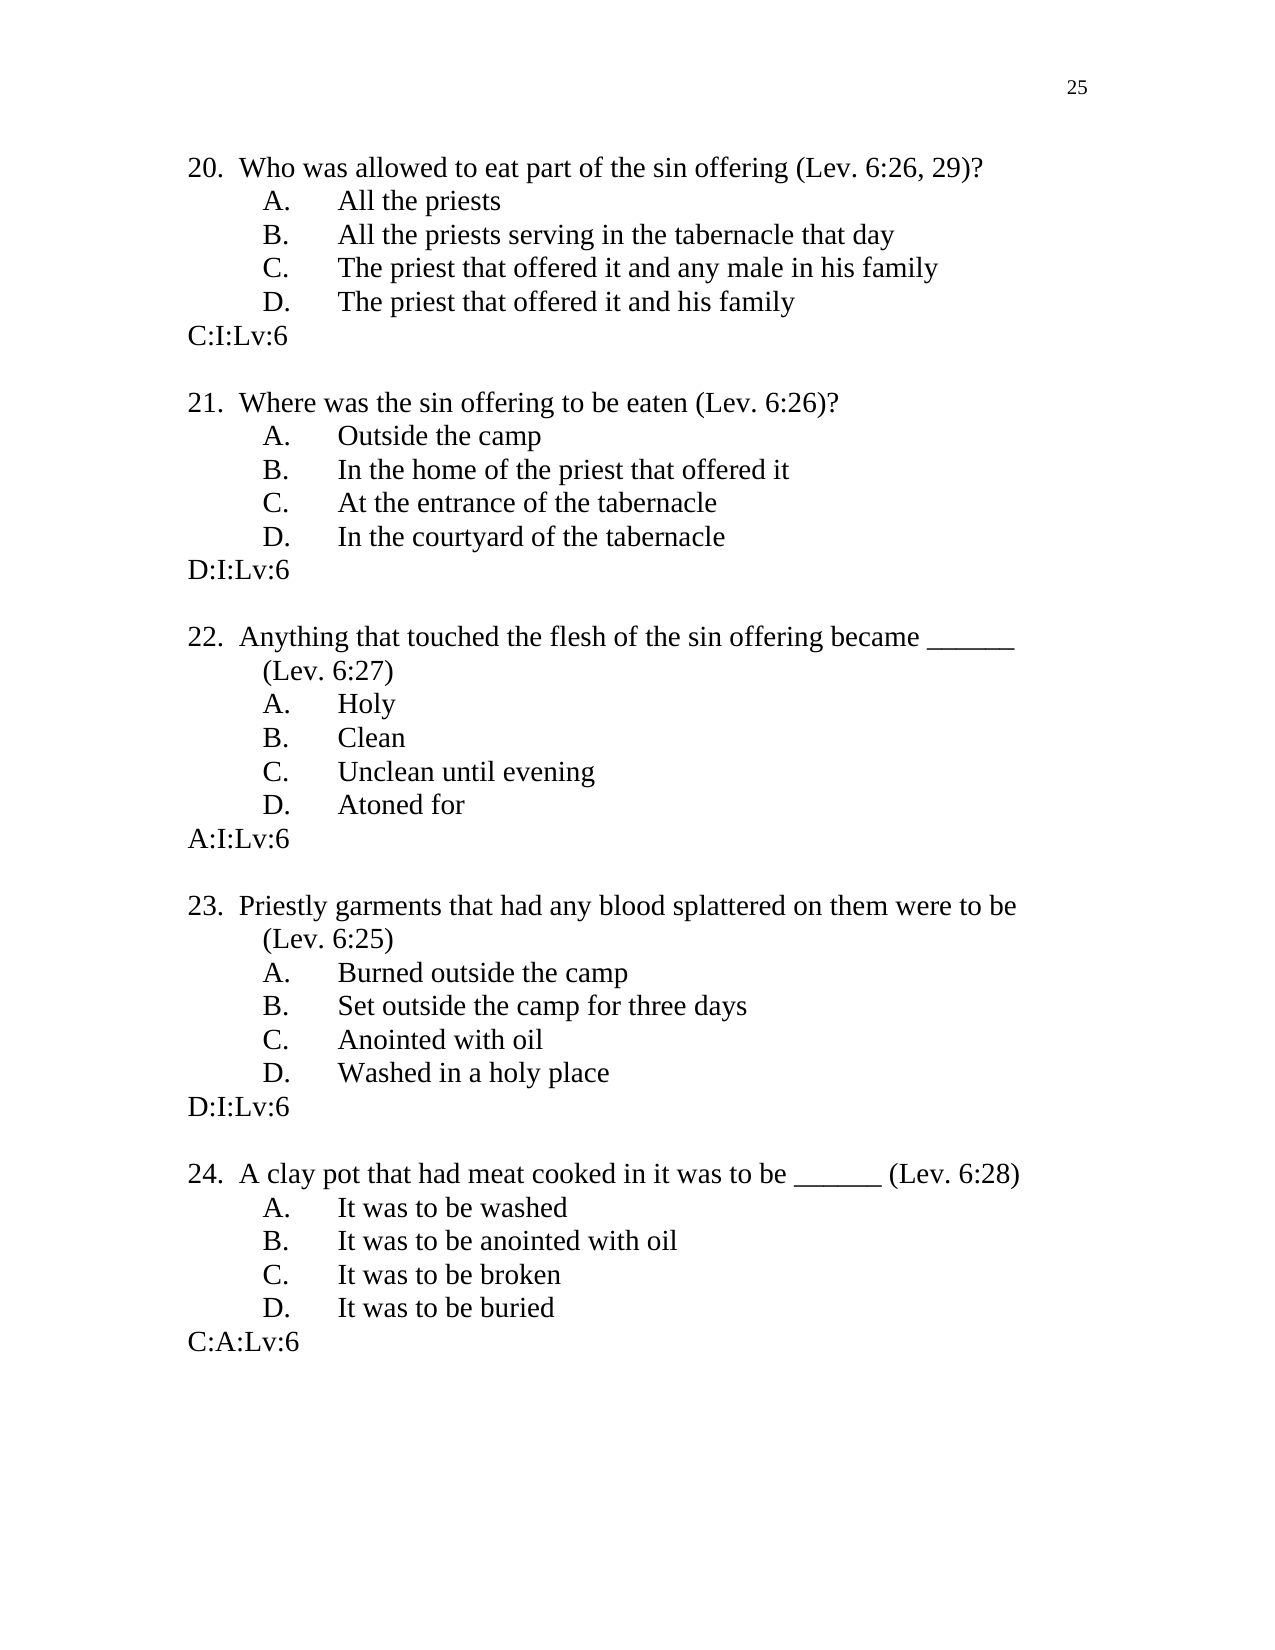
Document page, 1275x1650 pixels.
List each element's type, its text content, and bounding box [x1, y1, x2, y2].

text D. The priest that offered it and his family [187, 284, 1087, 318]
text D. In the courtyard of the tabernacle [187, 519, 1087, 552]
text A:I:Lv:6 [187, 821, 1087, 854]
text A. Holy [187, 687, 1087, 720]
text C:I:Lv:6 [187, 318, 1087, 351]
text B. Clean [187, 720, 1087, 754]
text D:I:Lv:6 [187, 552, 1087, 586]
text (Lev. 6:27) [187, 653, 1087, 687]
text A. Outside the camp [187, 418, 1087, 452]
text D. Washed in a holy place [187, 1056, 1087, 1089]
text B. All the priests serving in the tabernacle that day [187, 217, 1087, 251]
text C. At the entrance of the tabernacle [187, 485, 1087, 519]
text D:I:Lv:6 [187, 1089, 1087, 1123]
text 21. Where was the sin offering to be eaten (Lev. 6:26)? [187, 385, 1087, 418]
text A. Burned outside the camp [187, 955, 1087, 988]
text C. Anointed with oil [187, 1022, 1087, 1056]
text C. It was to be broken [187, 1257, 1087, 1290]
text C:A:Lv:6 [187, 1324, 1087, 1357]
text C. The priest that offered it and any male in his family [187, 251, 1087, 284]
text 24. A clay pot that had meat cooked in it was to be ______ (Lev. 6:28) [187, 1156, 1087, 1190]
text D. Atoned for [187, 787, 1087, 821]
text B. It was to be anointed with oil [187, 1223, 1087, 1257]
text A. All the priests [187, 183, 1087, 217]
text 23. Priestly garments that had any blood splattered on them were to be [187, 888, 1087, 921]
text 22. Anything that touched the flesh of the sin offering became ______ [187, 619, 1087, 653]
text D. It was to be buried [187, 1290, 1087, 1324]
text B. In the home of the priest that offered it [187, 452, 1087, 485]
text C. Unclean until evening [187, 754, 1087, 787]
text 20. Who was allowed to eat part of the sin offering (Lev. 6:26, 29)? [187, 150, 1087, 183]
text B. Set outside the camp for three days [187, 988, 1087, 1022]
text A. It was to be washed [187, 1190, 1087, 1223]
text (Lev. 6:25) [187, 921, 1087, 955]
